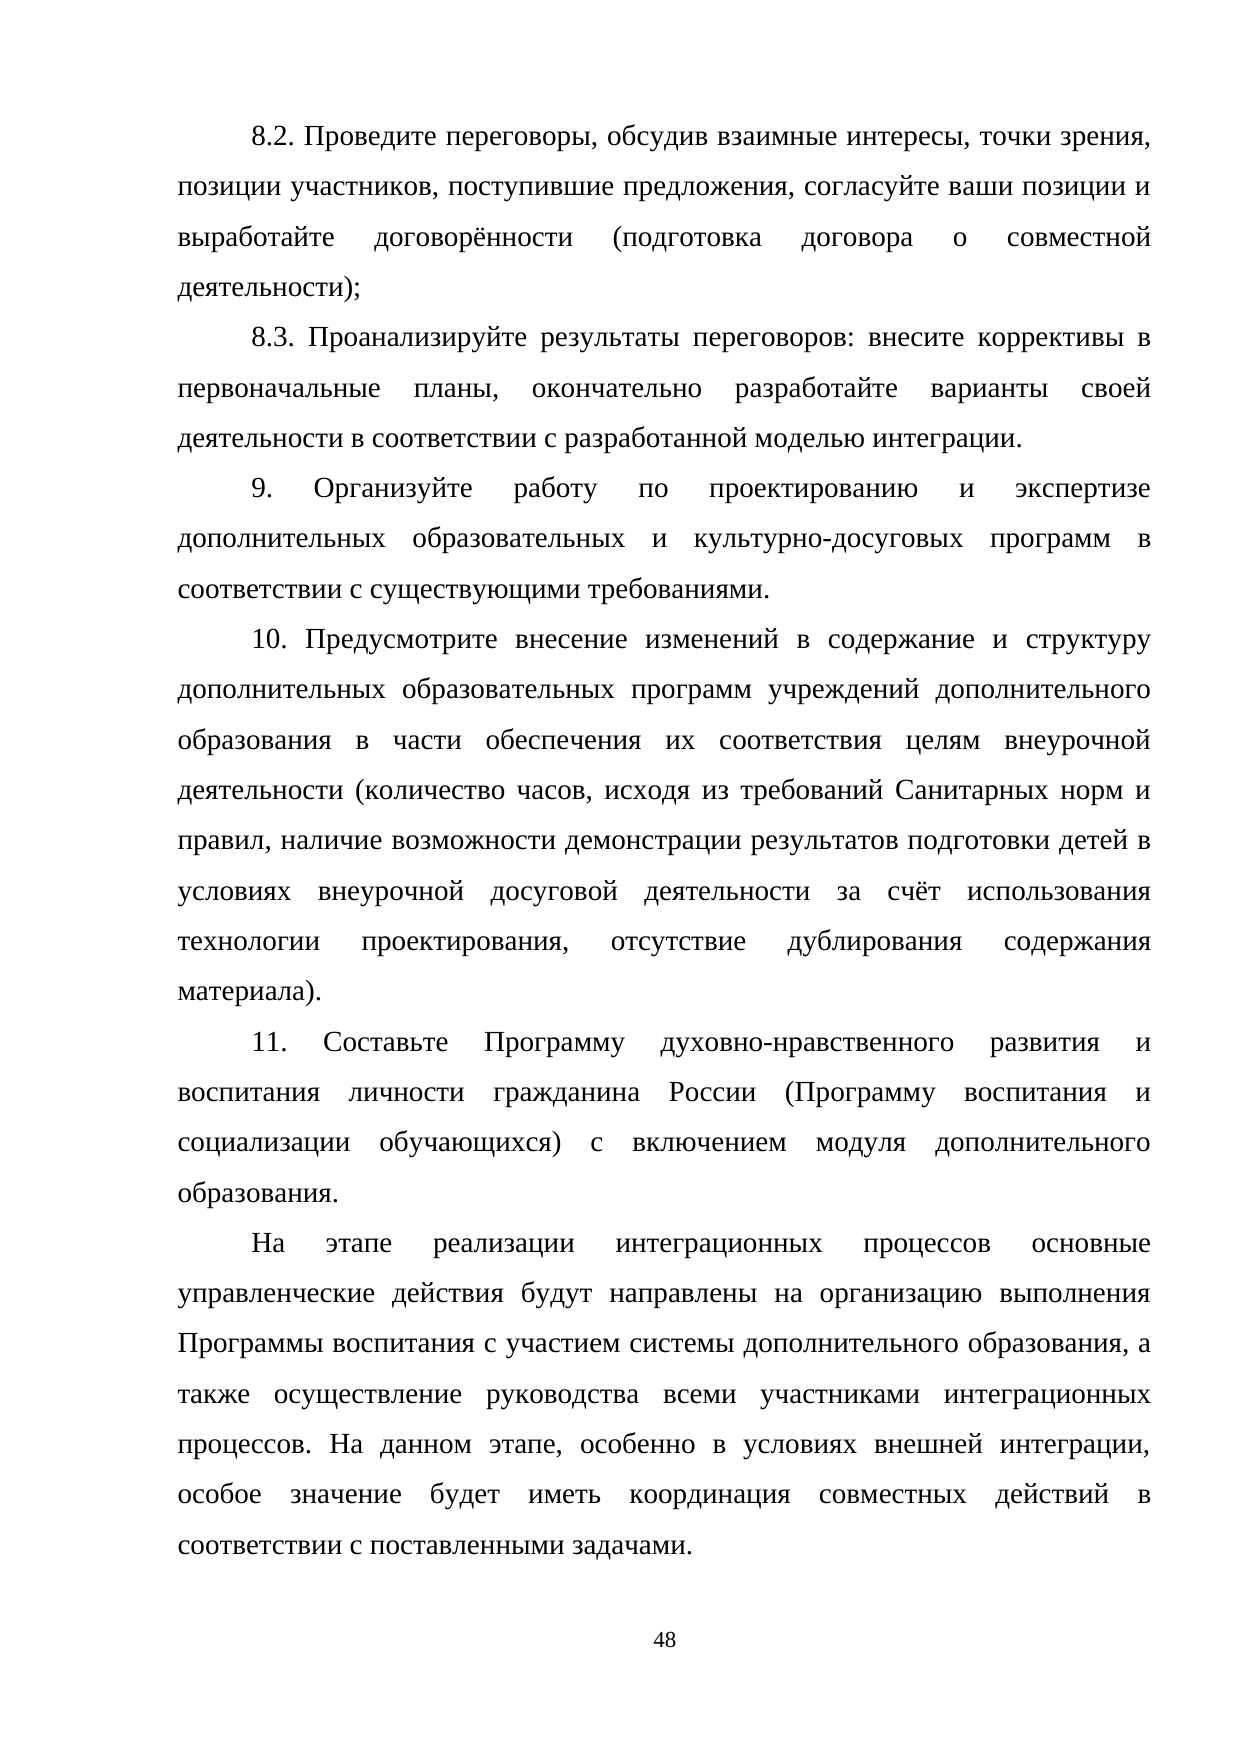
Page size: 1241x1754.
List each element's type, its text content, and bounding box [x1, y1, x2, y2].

text 9. Организуйте работу по проектированию и экспертизе дополнительных образовательных и культурно-досуговых программ в соответствии с существующими требованиями. [177, 470, 1152, 604]
text 10. Предусмотрите внесение изменений в содержание и структуру дополнительных образовательных программ учреждений дополнительного образования в части обеспечения их соответствия целям внеурочной деятельности (количество часов, исходя из требований Санитарных норм и правил, наличие возможности демонстрации результатов подготовки детей в условиях внеурочной досуговой деятельности за счёт использования технологии проектирования, отсутствие дублирования содержания материала). [177, 621, 1152, 1007]
text 11. Составьте Программу духовно-нравственного развития и воспитания личности гражданина России (Программу воспитания и социализации обучающихся) с включением модуля дополнительного образования. [177, 1024, 1152, 1208]
text На этапе реализации интеграционных процессов основные управленческие действия будут направлены на организацию выполнения Программы воспитания с участием системы дополнительного образования, а также осуществление руководства всеми участниками интеграционных процессов. На данном этапе, особенно в условиях внешней интеграции, особое значение будет иметь координация совместных действий в соответствии с поставленными задачами. [177, 1225, 1152, 1560]
text 8.2. Проведите переговоры, обсудив взаимные интересы, точки зрения, позиции участников, поступившие предложения, согласуйте ваши позиции и выработайте договорённости (подготовка договора о совместной деятельности); [177, 118, 1152, 303]
text 8.3. Проанализируйте результаты переговоров: внесите коррективы в первоначальные планы, окончательно разработайте варианты своей деятельности в соответствии с разработанной моделью интеграции. [177, 319, 1152, 453]
